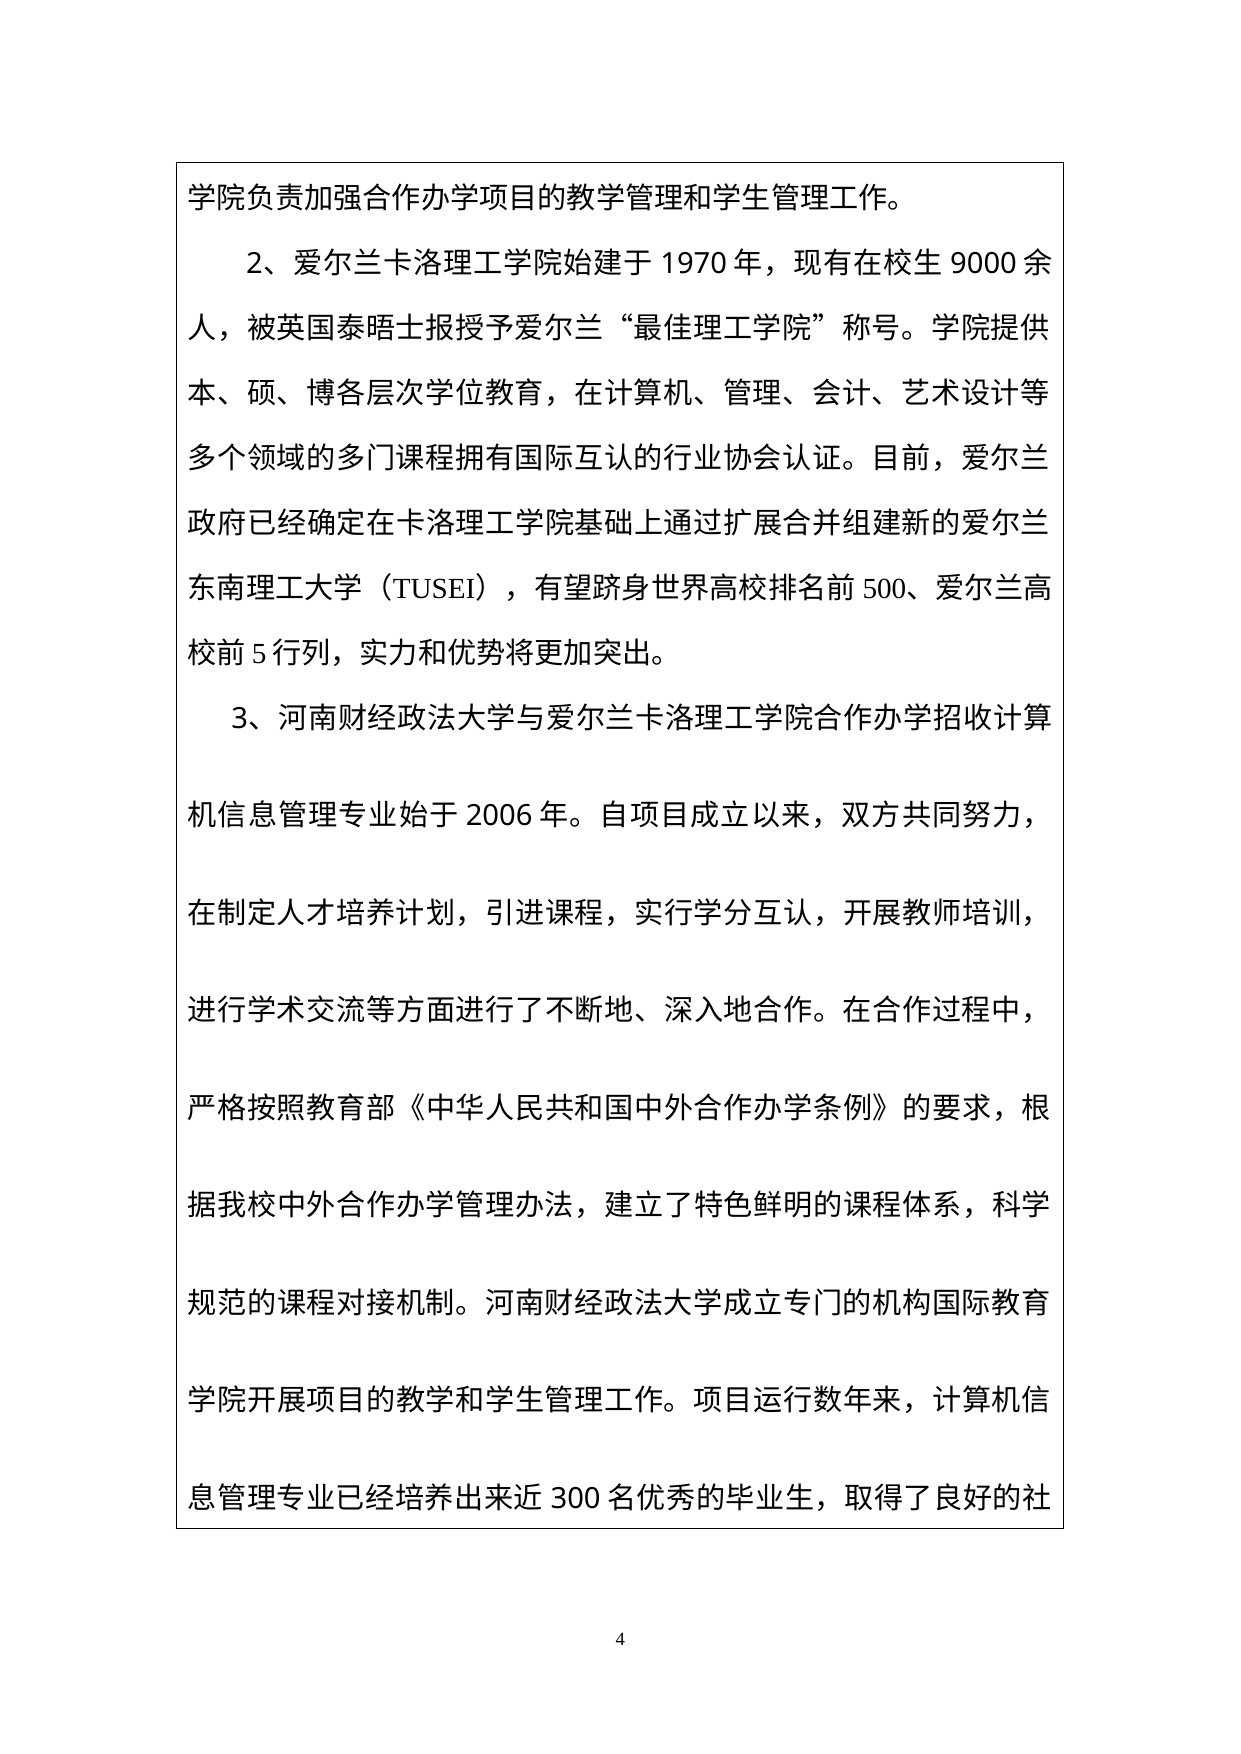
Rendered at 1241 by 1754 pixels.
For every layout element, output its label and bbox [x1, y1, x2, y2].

table_header [177, 163, 1063, 1528]
